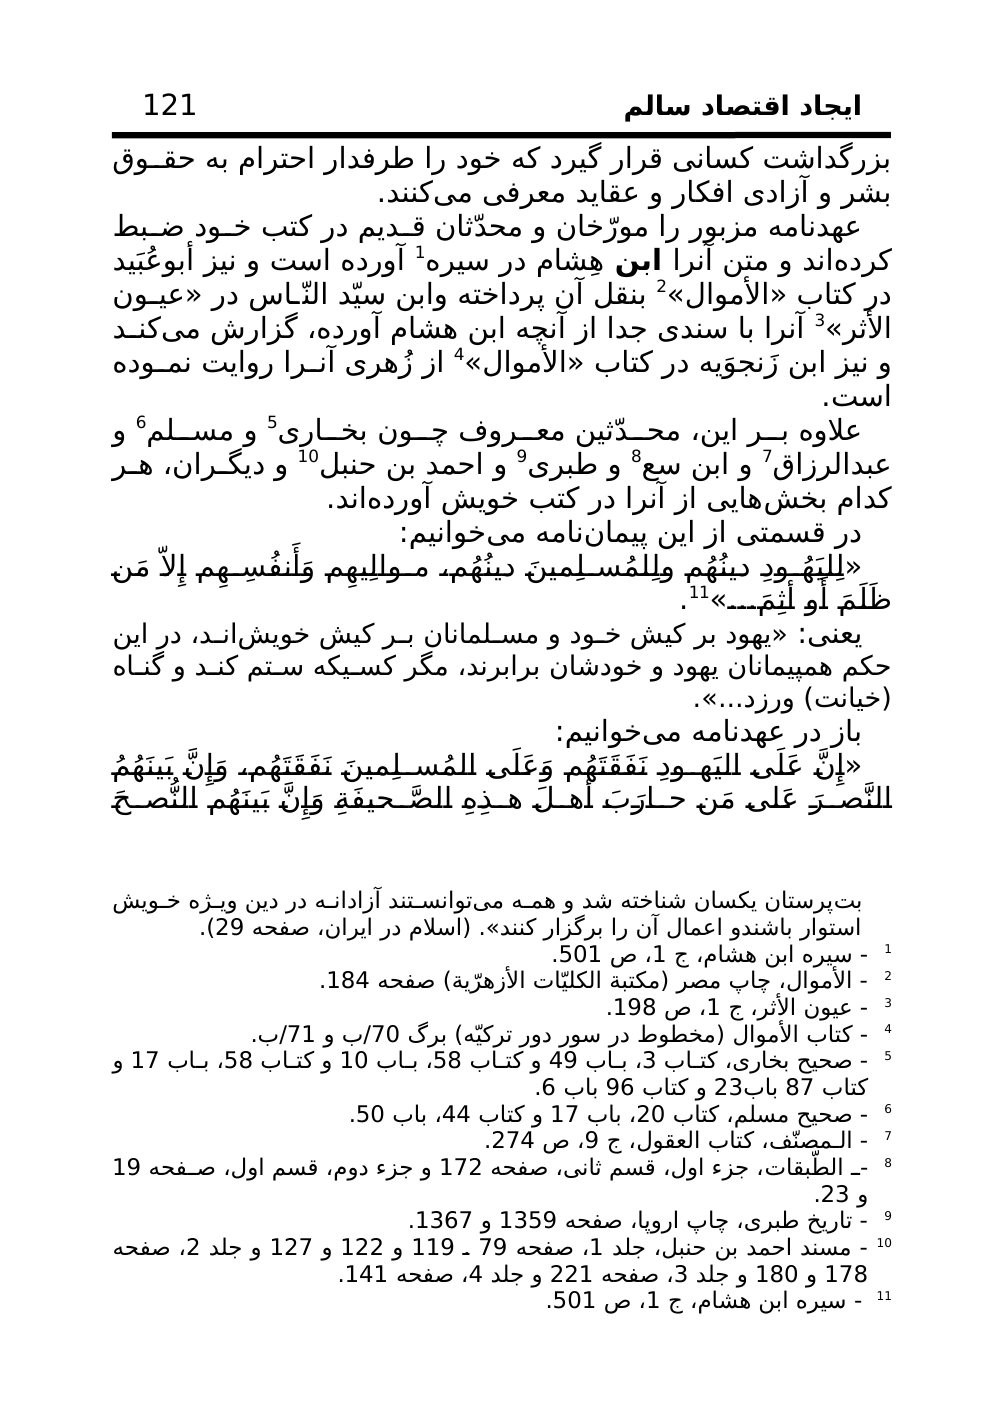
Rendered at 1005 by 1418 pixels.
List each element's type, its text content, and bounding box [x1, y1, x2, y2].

text باز در عهدنامه می‌خوانیم: [112, 714, 892, 748]
text یعنی: «یهود بر کیش خود و مسلمانان بر کیش خویش‌اند، در این حکم همپیمانان یهود و خودشان برابرند، مگر کسیکه ستم کند و گناه (خیانت) ورزد...». [112, 617, 892, 714]
text «إِنَّ عَلَی الیَهودِ نَفَقَتَهُم وَعَلَی المُسلِمینَ نَفَقَتَهُم، وَإِنَّ بَینَهُمُ النَّصرَ عَلی مَن حارَبَ أهلَ هذِهِ الصَّحیفَةِ وَإِنَّ بَینَهُم النُّصحَ وَالنَّصیحَةَ وَالبِرَّ، دوُنَ الإِثمِ وَإِنَّهُ لَم یَأتِم أمرِءٌ بِحَلیفِهِ...». [112, 748, 892, 816]
text «لِلیَهُودِ دینُهُم ولِلمُسلِمینَ دینُهُم، موالِیهِم وَأَنفُسِهِم إِلاّ مَن ظَلَمَ أَو أثِمَ...». [112, 549, 892, 617]
text عهدنامه مزبور را مورّخان و محدّثان قدیم در کتب خود ضبط کرده‌اند و متن آنرا ابن هِشام در سیره آورده است و نیز أبوعُبَید در کتاب «الأموال» بنقل آن پرداخته وابن سیّد النّاس در «عیون الأثر» آنرا با سندی جدا از آنچه ابن هشام آورده، گزارش می‌کند و نیز ابن زَنجوَیه در کتاب «الأموال» از زُهری آنرا روایت نموده است. [112, 209, 892, 413]
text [112, 141, 892, 209]
text در قسمتی از این پیمان‌نامه می‌خوانیم: [112, 515, 892, 549]
text علاوه بر این، محدّثین معروف چون بخاری و مسلم و عبدالرزاق و ابن سع و طبری و احمد بن حنبل و دیگران، هر کدام بخش‌هایی از آنرا در کتب خویش آورده‌اند. [112, 413, 892, 515]
